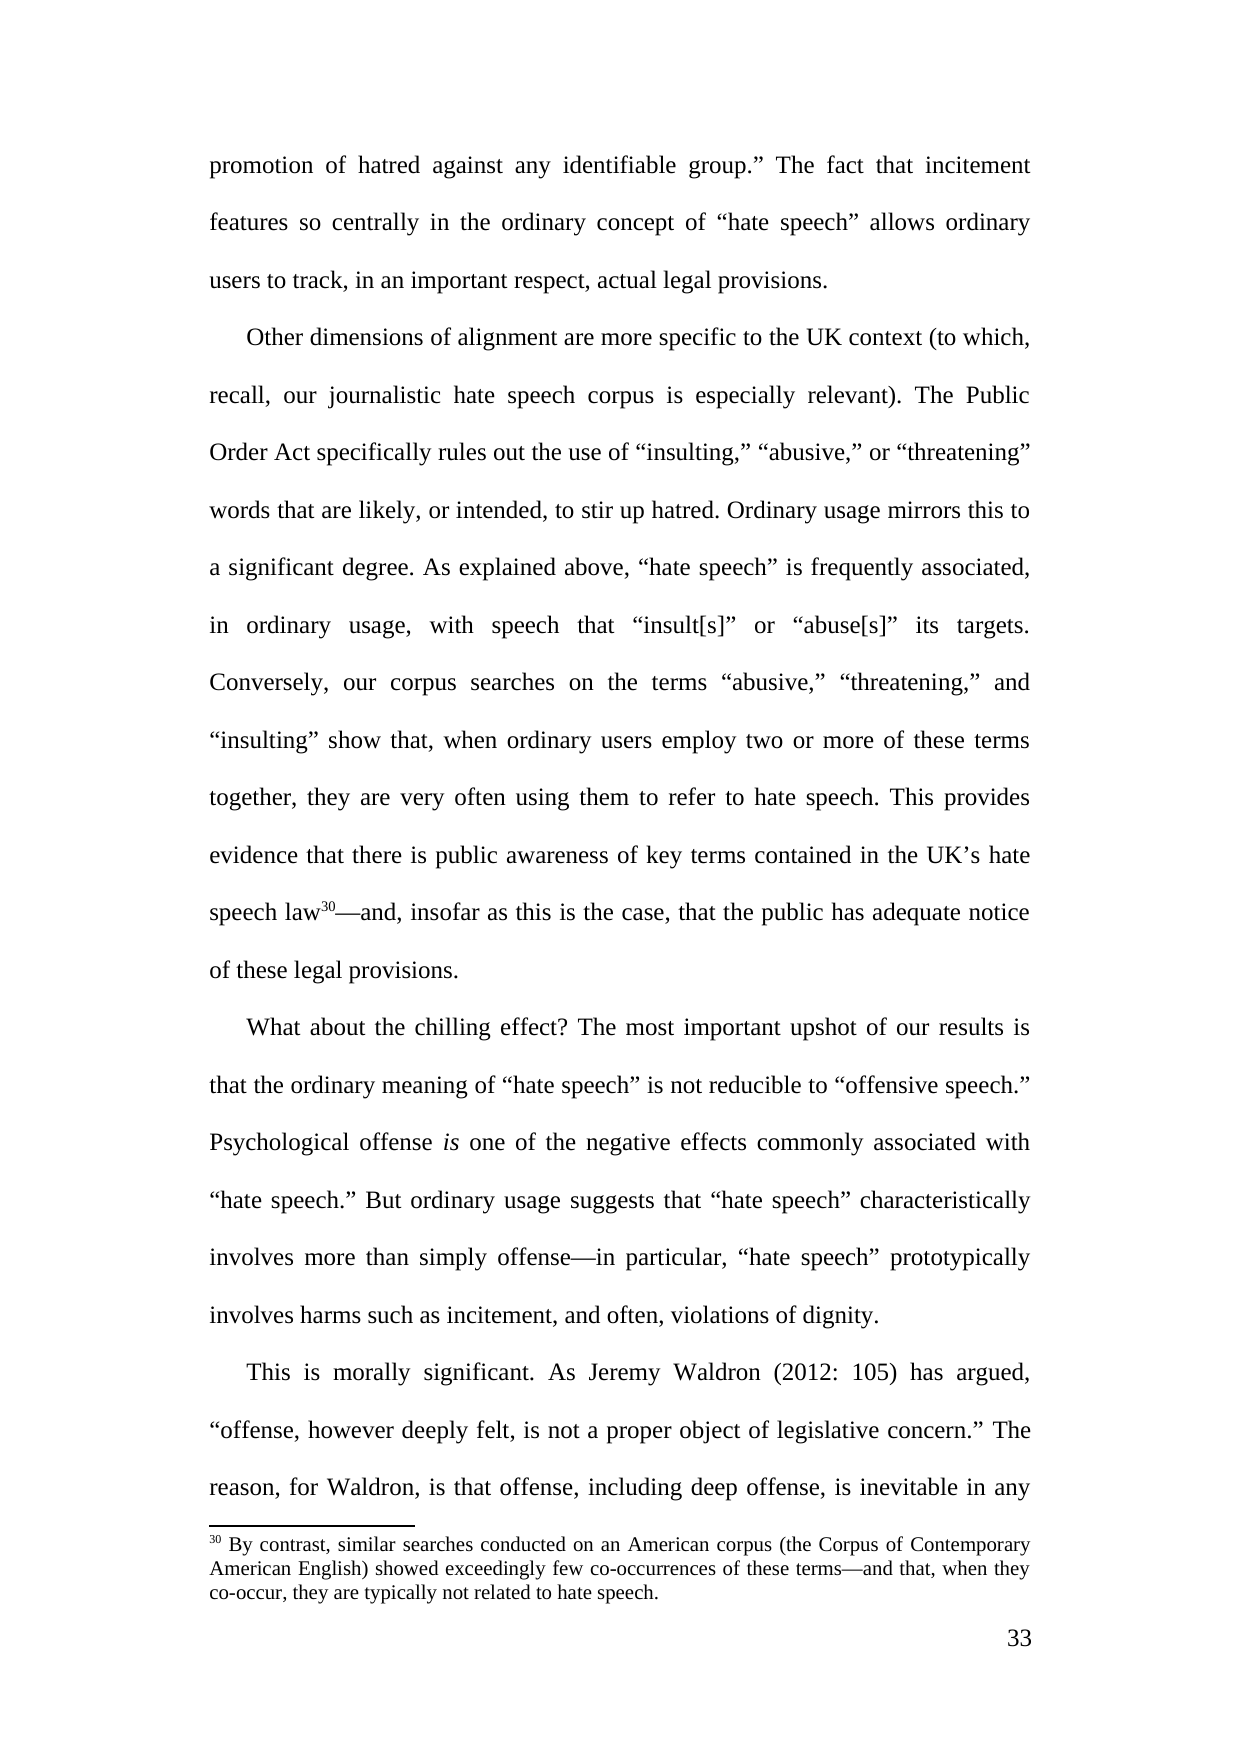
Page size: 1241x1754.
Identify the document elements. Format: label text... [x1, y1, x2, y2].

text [209, 1357, 1031, 1501]
text Other dimensions of alignment are more specific to the UK context (to which, recall, our journalistic hate speech corpus is especially relevant). The Public Order Act specifically rules out the use of “insulting,” “abusive,” or “threatening” words that are likely, or intended, to stir up hatred. Ordinary usage mirrors this to a significant degree. As explained above, “hate speech” is frequently associated, in ordinary usage, with speech that “insult[s]” or “abuse[s]” its targets. Conversely, our corpus searches on the terms “abusive,” “threatening,” and “insulting” show that, when ordinary users employ two or more of these terms together, they are very often using them to refer to hate speech. This provides evidence that there is public awareness of key terms contained in the UK’s hate speech law—and, insofar as this is the case, that the public has adequate notice of these legal provisions. [209, 322, 1031, 984]
text What about the chilling effect? The most important upshot of our results is that the ordinary meaning of “hate speech” is not reducible to “offensive speech.” Psychological offense is one of the negative effects commonly associated with “hate speech.” But ordinary usage suggests that “hate speech” characteristically involves more than simply offense—in particular, “hate speech” prototypically involves harms such as incitement, and often, violations of dignity. [209, 1012, 1031, 1329]
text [209, 150, 1031, 294]
